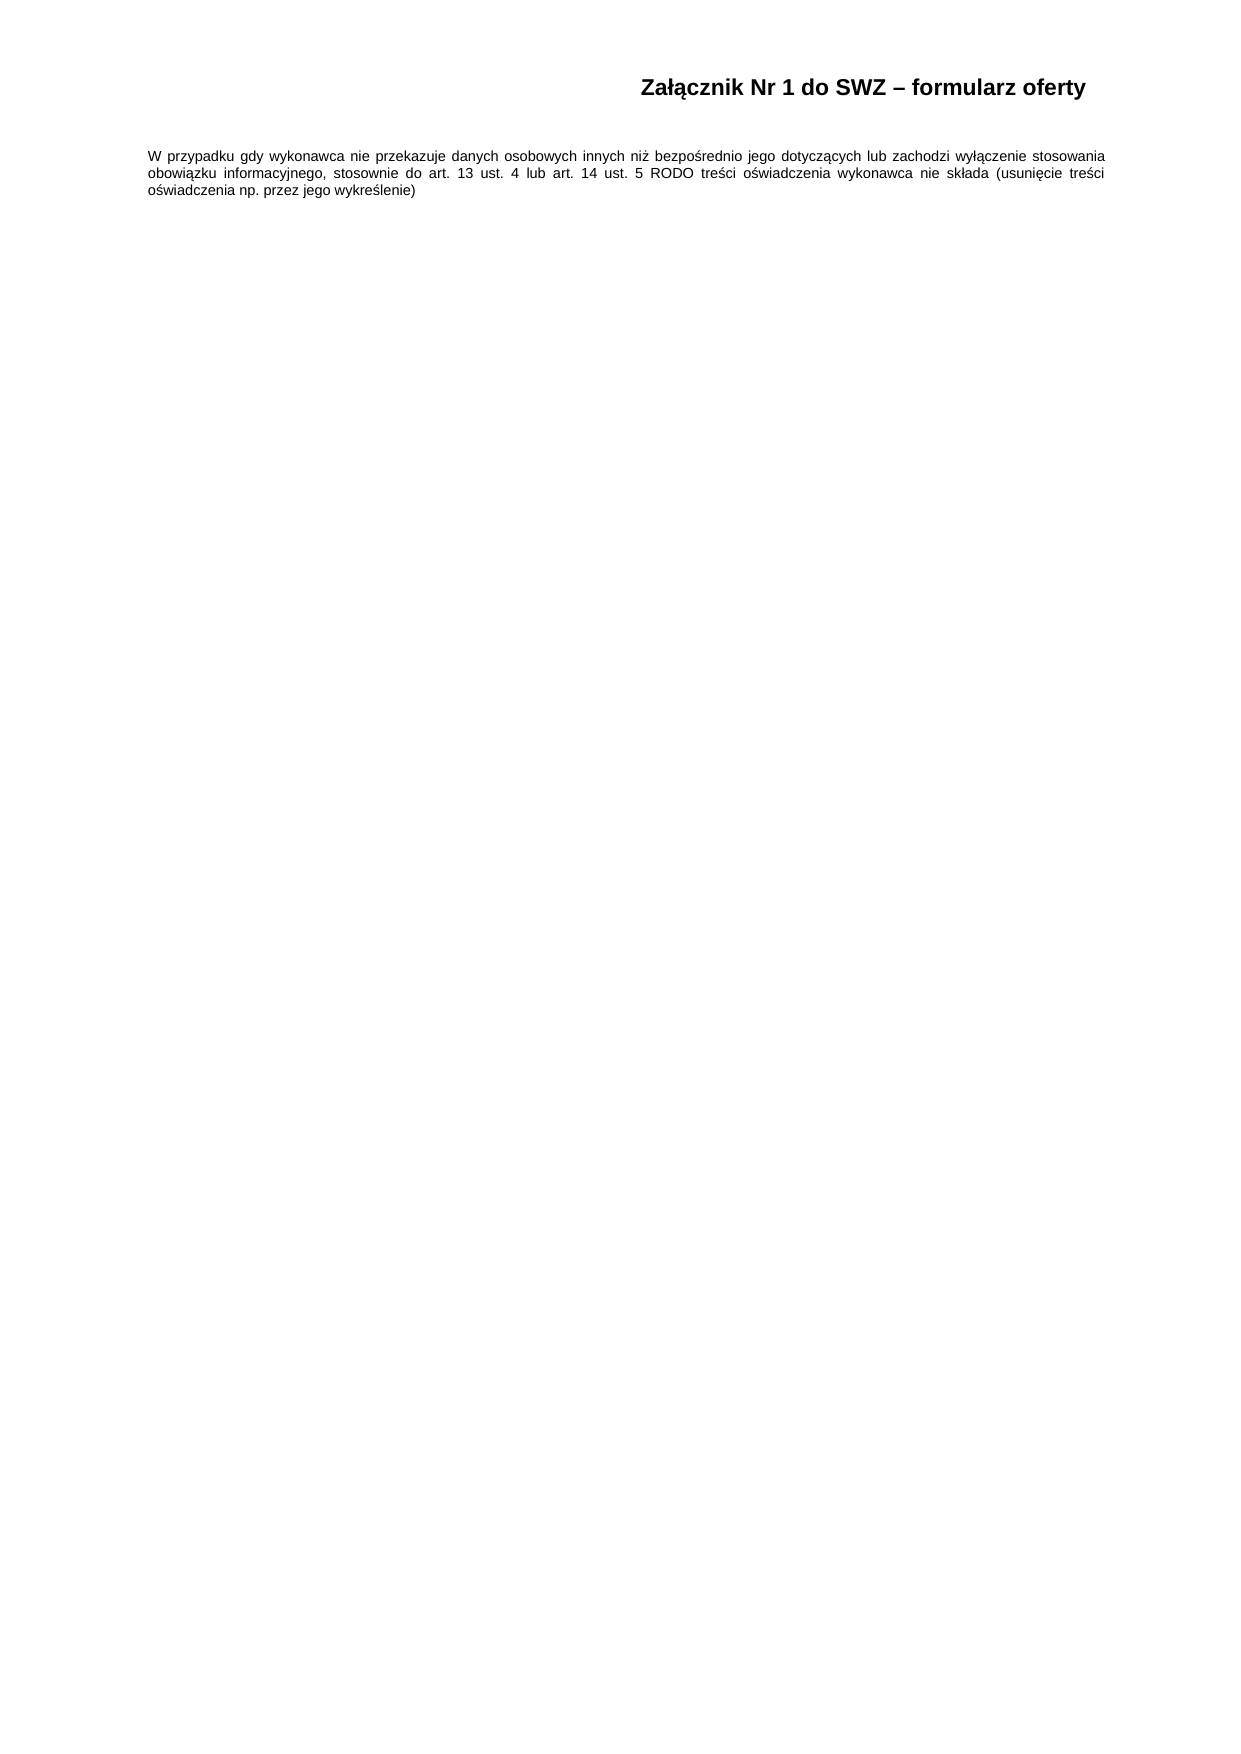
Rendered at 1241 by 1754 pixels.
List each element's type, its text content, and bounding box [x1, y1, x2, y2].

text W przypadku gdy wykonawca nie przekazuje danych osobowych innych niż bezpośrednio jego dotyczących lub zachodzi wyłączenie stosowania obowiązku informacyjnego, stosownie do art. 13 ust. 4 lub art. 14 ust. 5 RODO treści oświadczenia wykonawca nie składa (usunięcie treści oświadczenia np. przez jego wykreślenie) [148, 148, 1107, 198]
